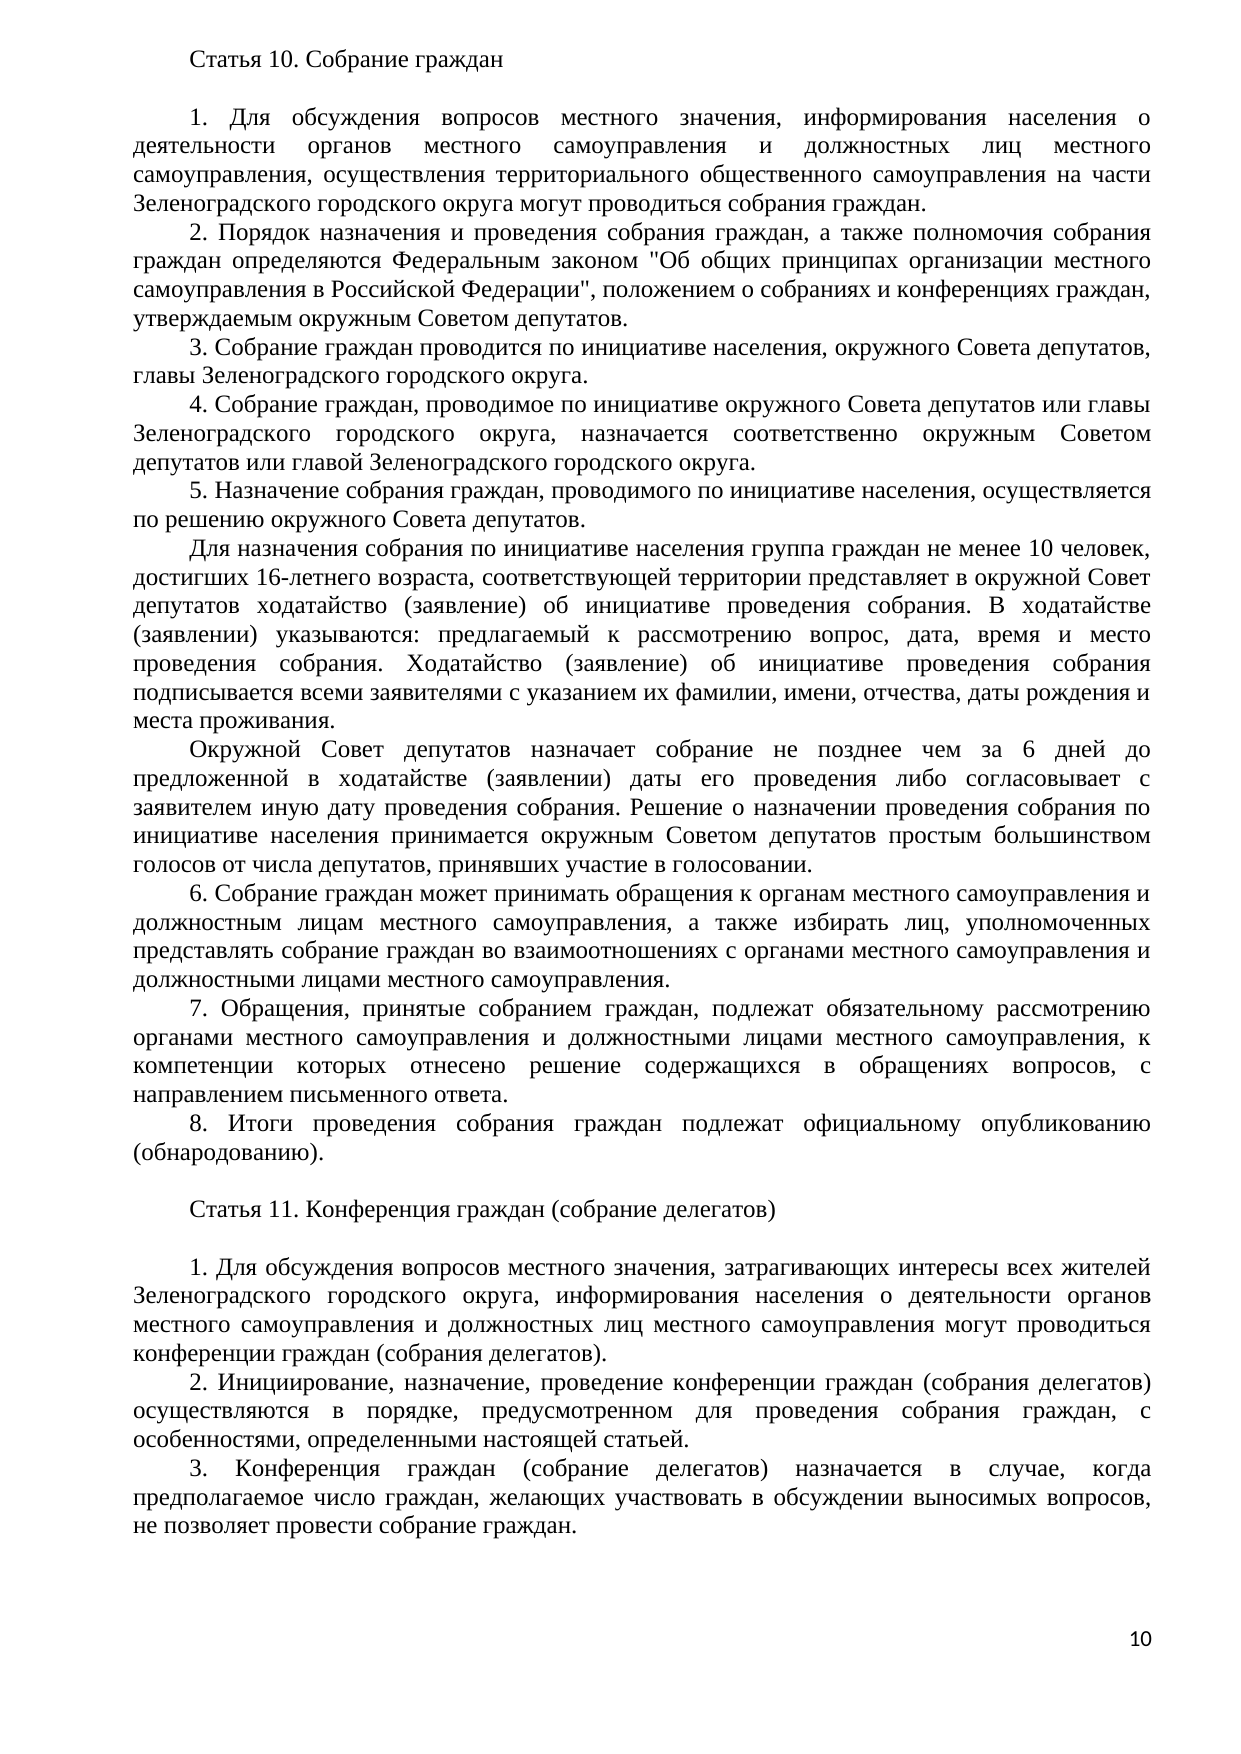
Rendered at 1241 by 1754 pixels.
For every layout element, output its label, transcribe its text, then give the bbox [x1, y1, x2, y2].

text 4. Собрание граждан, проводимое по инициативе окружного Совета депутатов или главы Зеленоградского городского округа, назначается соответственно окружным Советом депутатов или главой Зеленоградского городского округа. [133, 389, 1152, 476]
text 2. Порядок назначения и проведения собрания граждан, а также полномочия собрания граждан определяются Федеральным законом "Об общих принципах организации местного самоуправления в Российской Федерации", положением о собраниях и конференциях граждан, утверждаемым окружным Советом депутатов. [133, 217, 1152, 332]
text 6. Собрание граждан может принимать обращения к органам местного самоуправления и должностным лицам местного самоуправления, а также избирать лиц, уполномоченных представлять собрание граждан во взаимоотношениях с органами местного самоуправления и должностными лицами местного самоуправления. [133, 878, 1152, 993]
text Для назначения собрания по инициативе населения группа граждан не менее 10 человек, достигших 16-летнего возраста, соответствующей территории представляет в окружной Совет депутатов ходатайство (заявление) об инициативе проведения собрания. В ходатайстве (заявлении) указываются: предлагаемый к рассмотрению вопрос, дата, время и место проведения собрания. Ходатайство (заявление) об инициативе проведения собрания подписывается всеми заявителями с указанием их фамилии, имени, отчества, даты рождения и места проживания. [133, 533, 1152, 734]
text 5. Назначение собрания граждан, проводимого по инициативе населения, осуществляется по решению окружного Совета депутатов. [133, 476, 1152, 533]
text Статья 10. Собрание граждан [133, 44, 1152, 73]
text Окружной Совет депутатов назначает собрание не позднее чем за 6 дней до предложенной в ходатайстве (заявлении) даты его проведения либо согласовывает с заявителем иную дату проведения собрания. Решение о назначении проведения собрания по инициативе населения принимается окружным Советом депутатов простым большинством голосов от числа депутатов, принявших участие в голосовании. [133, 734, 1152, 878]
text Статья 11. Конференция граждан (собрание делегатов) [133, 1194, 1152, 1223]
text 3. Конференция граждан (собрание делегатов) назначается в случае, когда предполагаемое число граждан, желающих участвовать в обсуждении выносимых вопросов, не позволяет провести собрание граждан. [133, 1453, 1152, 1539]
text 8. Итоги проведения собрания граждан подлежат официальному опубликованию (обнародованию). [133, 1108, 1152, 1166]
text 7. Обращения, принятые собранием граждан, подлежат обязательному рассмотрению органами местного самоуправления и должностными лицами местного самоуправления, к компетенции которых отнесено решение содержащихся в обращениях вопросов, с направлением письменного ответа. [133, 993, 1152, 1108]
text 3. Собрание граждан проводится по инициативе населения, окружного Совета депутатов, главы Зеленоградского городского округа. [133, 332, 1152, 389]
text 2. Инициирование, назначение, проведение конференции граждан (собрания делегатов) осуществляются в порядке, предусмотренном для проведения собрания граждан, с особенностями, определенными настоящей статьей. [133, 1367, 1152, 1453]
text 1. Для обсуждения вопросов местного значения, затрагивающих интересы всех жителей Зеленоградского городского округа, информирования населения о деятельности органов местного самоуправления и должностных лиц местного самоуправления могут проводиться конференции граждан (собрания делегатов). [133, 1252, 1152, 1367]
text 1. Для обсуждения вопросов местного значения, информирования населения о деятельности органов местного самоуправления и должностных лиц местного самоуправления, осуществления территориального общественного самоуправления на части Зеленоградского городского округа могут проводиться собрания граждан. [133, 102, 1152, 217]
